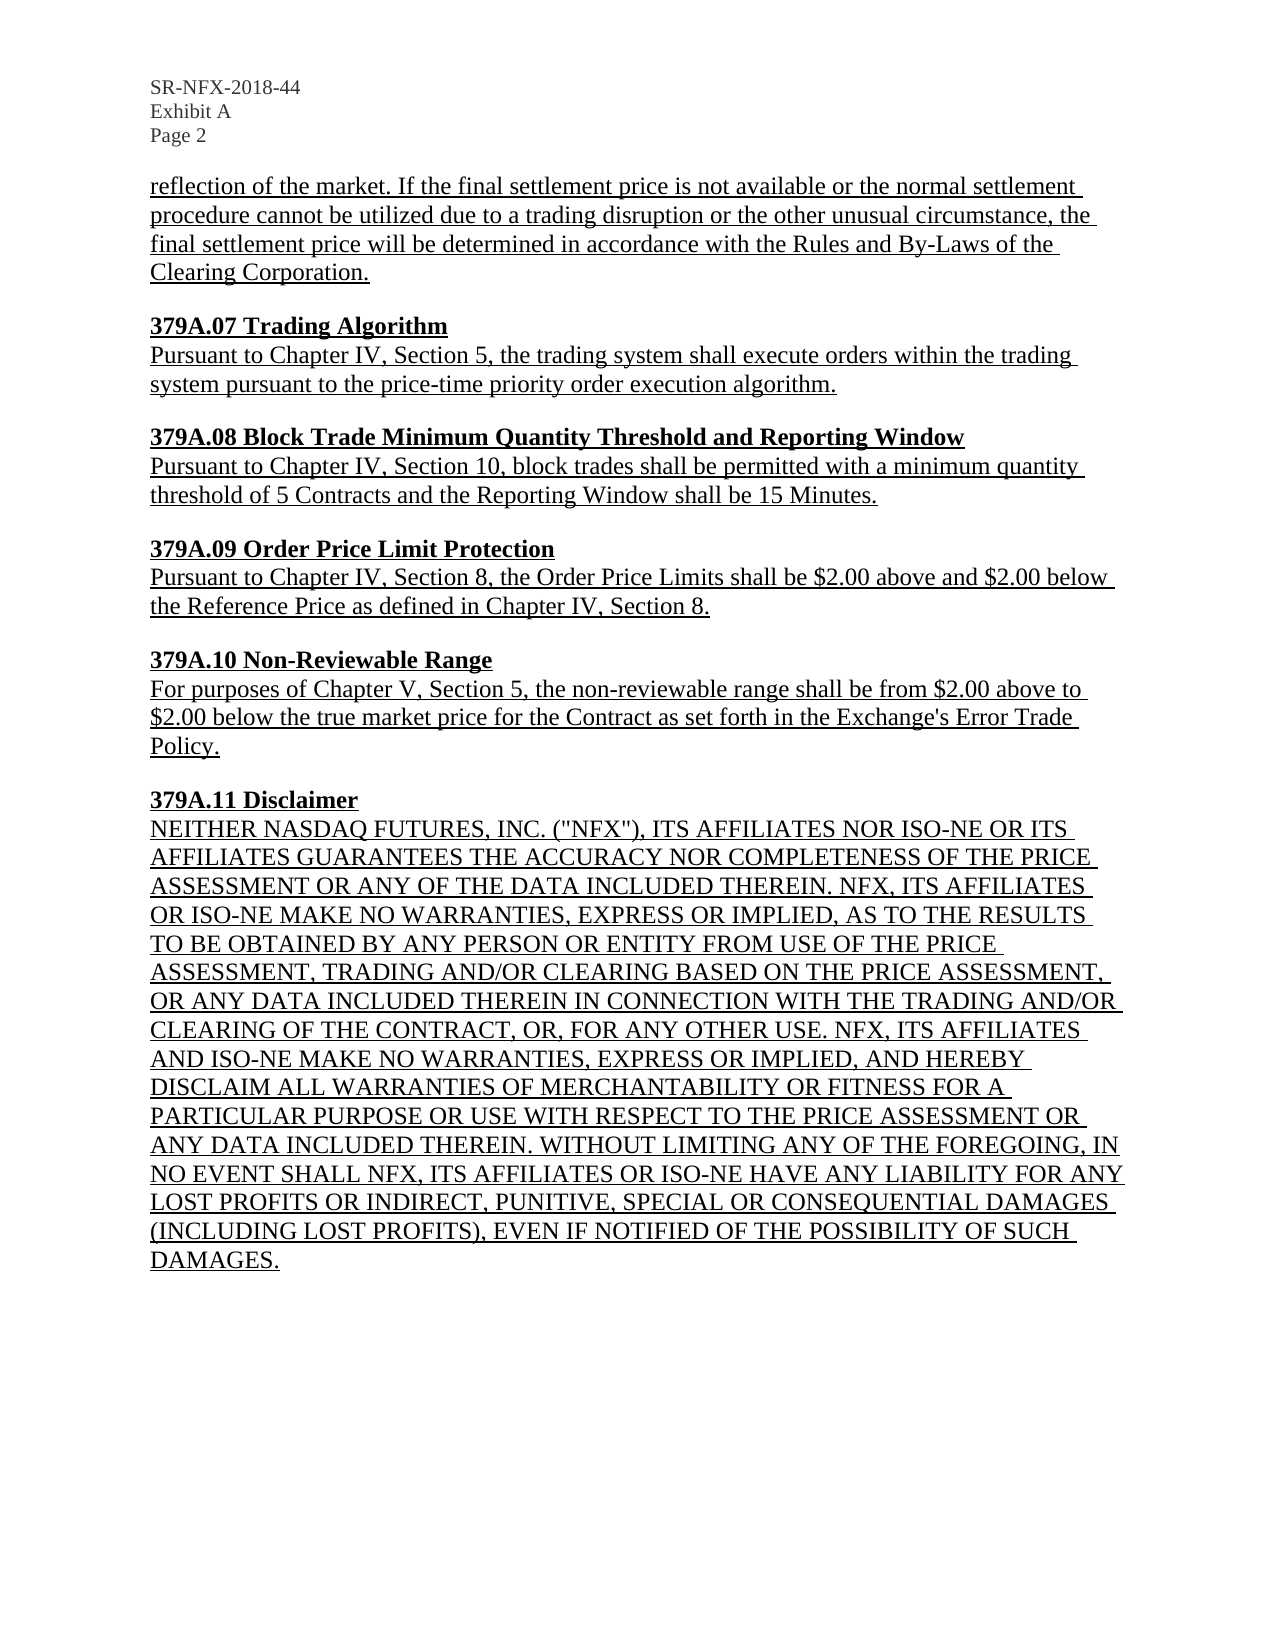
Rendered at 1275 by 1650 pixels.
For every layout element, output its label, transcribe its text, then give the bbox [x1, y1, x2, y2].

text NEITHER NASDAQ FUTURES, INC. ("NFX"), ITS AFFILIATES NOR ISO-NE OR ITS AFFILIATES GUARANTEES THE ACCURACY NOR COMPLETENESS OF THE PRICE ASSESSMENT OR ANY OF THE DATA INCLUDED THEREIN. NFX, ITS AFFILIATES OR ISO-NE MAKE NO WARRANTIES, EXPRESS OR IMPLIED, AS TO THE RESULTS TO BE OBTAINED BY ANY PERSON OR ENTITY FROM USE OF THE PRICE ASSESSMENT, TRADING AND/OR CLEARING BASED ON THE PRICE ASSESSMENT, OR ANY DATA INCLUDED THEREIN IN CONNECTION WITH THE TRADING AND/OR CLEARING OF THE CONTRACT, OR, FOR ANY OTHER USE. NFX, ITS AFFILIATES AND ISO-NE MAKE NO WARRANTIES, EXPRESS OR IMPLIED, AND HEREBY DISCLAIM ALL WARRANTIES OF MERCHANTABILITY OR FITNESS FOR A PARTICULAR PURPOSE OR USE WITH RESPECT TO THE PRICE ASSESSMENT OR ANY DATA INCLUDED THEREIN. WITHOUT LIMITING ANY OF THE FOREGOING, IN NO EVENT SHALL NFX, ITS AFFILIATES OR ISO-NE HAVE ANY LIABILITY FOR ANY LOST PROFITS OR INDIRECT, PUNITIVE, SPECIAL OR CONSEQUENTIAL DAMAGES (INCLUDING LOST PROFITS), EVEN IF NOTIFIED OF THE POSSIBILITY OF SUCH DAMAGES. [150, 1185, 1125, 1274]
text Pursuant to Chapter IV, Section 5, the trading system shall execute orders within the trading system pursuant to the price-time priority order execution algorithm. [150, 340, 1125, 397]
text 379A.11 Disclaimer [150, 785, 1125, 814]
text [150, 171, 1125, 286]
text 379A.07 Trading Algorithm [150, 311, 1125, 340]
text NEITHER NASDAQ FUTURES, INC. ("NFX"), ITS AFFILIATES NOR ISO-NE OR ITS AFFILIATES GUARANTEES THE ACCURACY NOR COMPLETENESS OF THE PRICE ASSESSMENT OR ANY OF THE DATA INCLUDED THEREIN. NFX, ITS AFFILIATES OR ISO-NE MAKE NO WARRANTIES, EXPRESS OR IMPLIED, AS TO THE RESULTS TO BE OBTAINED BY ANY PERSON OR ENTITY FROM USE OF THE PRICE ASSESSMENT, TRADING AND/OR CLEARING BASED ON THE PRICE ASSESSMENT, OR ANY DATA INCLUDED THEREIN IN CONNECTION WITH THE TRADING AND/OR CLEARING OF THE CONTRACT, OR, FOR ANY OTHER USE. NFX, ITS AFFILIATES AND ISO-NE MAKE NO WARRANTIES, EXPRESS OR IMPLIED, AND HEREBY DISCLAIM ALL WARRANTIES OF MERCHANTABILITY OR FITNESS FOR A PARTICULAR PURPOSE OR USE WITH RESPECT TO THE PRICE ASSESSMENT OR ANY DATA INCLUDED THEREIN. WITHOUT LIMITING ANY OF THE FOREGOING, IN NO EVENT SHALL NFX, ITS AFFILIATES OR ISO-NE HAVE ANY LIABILITY FOR ANY LOST PROFITS OR INDIRECT, PUNITIVE, SPECIAL OR CONSEQUENTIAL DAMAGES (INCLUDING LOST PROFITS), EVEN IF NOTIFIED OF THE POSSIBILITY OF SUCH DAMAGES. [150, 814, 1125, 1184]
text Pursuant to Chapter IV, Section 10, block trades shall be permitted with a minimum quantity threshold of 5 Contracts and the Reporting Window shall be 15 Minutes. [150, 451, 1125, 509]
text 379A.08 Block Trade Minimum Quantity Threshold and Reporting Window [150, 422, 1125, 451]
text 379A.09 Order Price Limit Protection [150, 534, 1125, 562]
text 379A.10 Non-Reviewable Range [150, 645, 1125, 674]
text Pursuant to Chapter IV, Section 8, the Order Price Limits shall be $2.00 above and $2.00 below the Reference Price as defined in Chapter IV, Section 8. [150, 562, 1125, 620]
text For purposes of Chapter V, Section 5, the non-reviewable range shall be from $2.00 above to $2.00 below the true market price for the Contract as set forth in the Exchange's Error Trade Policy. [150, 674, 1125, 760]
